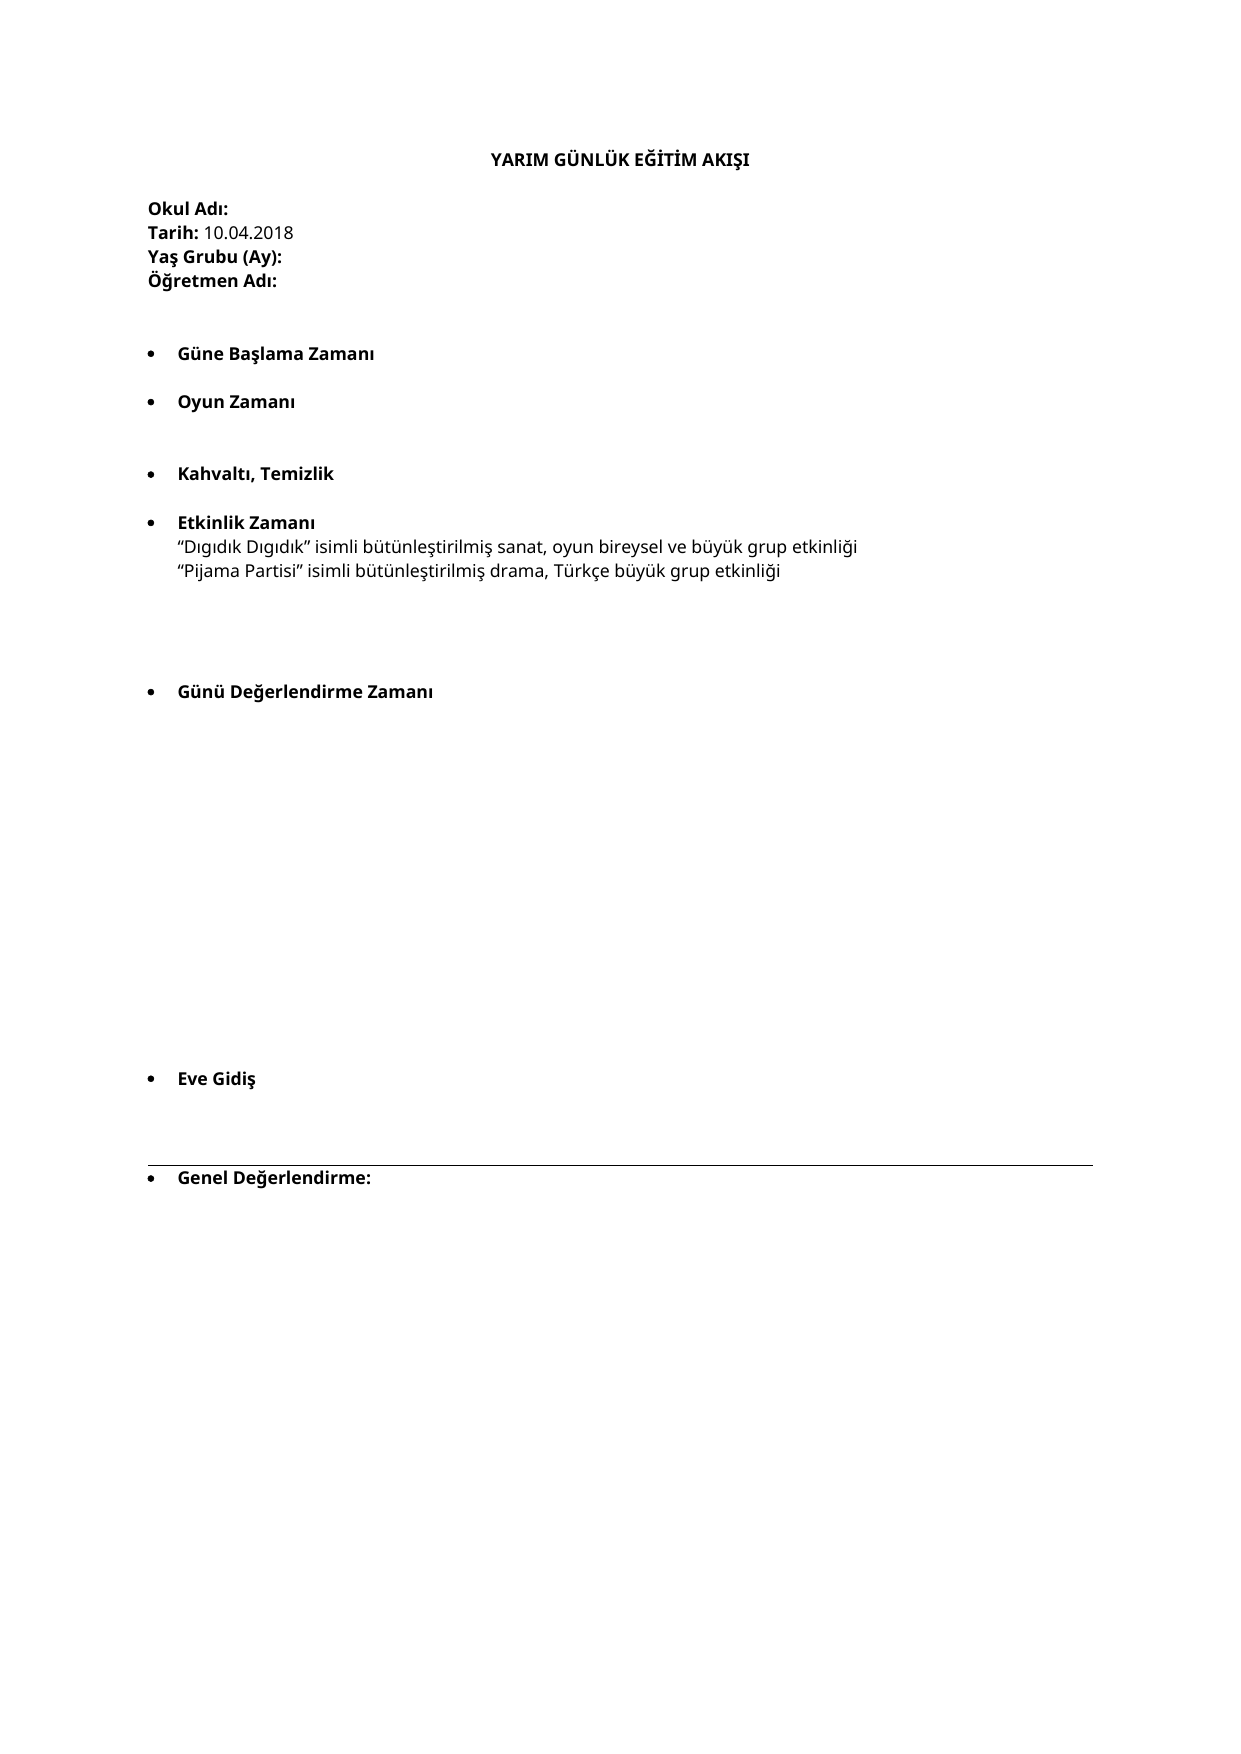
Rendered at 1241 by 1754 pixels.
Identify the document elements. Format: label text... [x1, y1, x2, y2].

list Etkinlik Zamanı [148, 510, 1093, 534]
list Güne Başlama Zamanı [148, 341, 1093, 365]
list Genel Değerlendirme: [148, 1166, 1093, 1190]
text YARIM GÜNLÜK EĞİTİM AKIŞI [148, 148, 1093, 172]
text Yaş Grubu (Ay): [148, 244, 1093, 268]
text “Dıgıdık Dıgıdık” isimli bütünleştirilmiş sanat, oyun bireysel ve büyük grup etkinliği [177, 534, 1093, 558]
text Okul Adı: [148, 196, 1093, 220]
list Eve Gidiş [148, 1066, 1093, 1090]
list Günü Değerlendirme Zamanı [148, 679, 1093, 703]
text “Pijama Partisi” isimli bütünleştirilmiş drama, Türkçe büyük grup etkinliği [177, 558, 1093, 583]
text Öğretmen Adı: [148, 268, 1093, 293]
text Tarih: 10.04.2018 [148, 220, 1093, 244]
list Oyun Zamanı [148, 389, 1093, 413]
list Kahvaltı, Temizlik [148, 462, 1093, 486]
